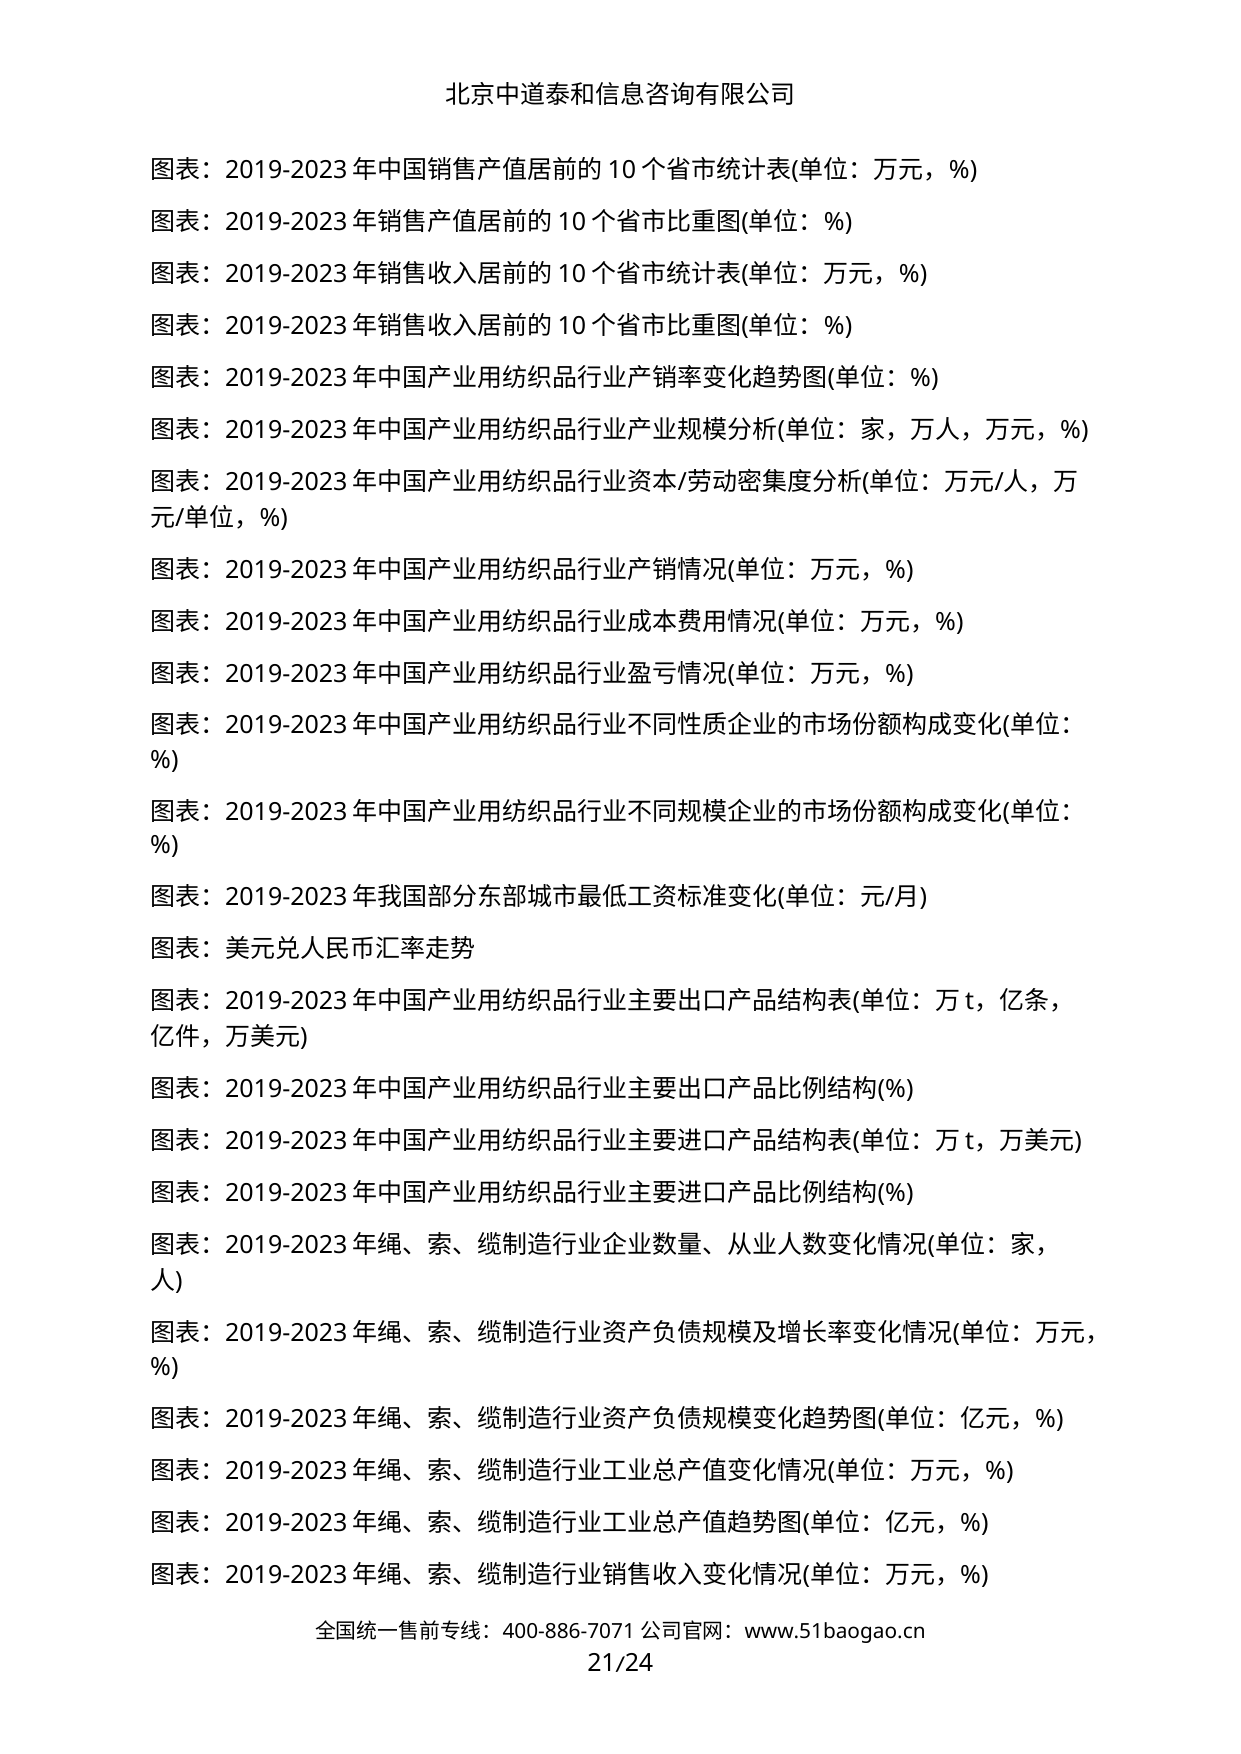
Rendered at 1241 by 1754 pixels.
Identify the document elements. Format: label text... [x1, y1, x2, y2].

text 图表：2019-2023年销售收入居前的10个省市比重图(单位：%) [150, 306, 1090, 342]
text 图表：2019-2023年中国产业用纺织品行业主要出口产品比例结构(%) [150, 1069, 1090, 1105]
text 图表：2019-2023年中国产业用纺织品行业产销率变化趋势图(单位：%) [150, 357, 1090, 394]
text 图表：2019-2023年中国产业用纺织品行业产销情况(单位：万元，%) [150, 549, 1090, 586]
text 图表：2019-2023年中国产业用纺织品行业主要进口产品结构表(单位：万t，万美元) [150, 1121, 1090, 1157]
text 图表：2019-2023年我国部分东部城市最低工资标准变化(单位：元/月) [150, 877, 1090, 913]
text 图表：2019-2023年销售收入居前的10个省市统计表(单位：万元，%) [150, 254, 1090, 290]
text 图表：2019-2023年中国产业用纺织品行业主要出口产品结构表(单位：万t，亿条，亿件，万美元) [150, 981, 1090, 1053]
text 图表：2019-2023年中国产业用纺织品行业主要进口产品比例结构(%) [150, 1172, 1090, 1209]
text 图表：2019-2023年中国产业用纺织品行业资本/劳动密集度分析(单位：万元/人，万元/单位，%) [150, 461, 1090, 534]
text 图表：2019-2023年中国产业用纺织品行业产业规模分析(单位：家，万人，万元，%) [150, 409, 1090, 446]
text 图表：2019-2023年绳、索、缆制造行业工业总产值趋势图(单位：亿元，%) [150, 1502, 1090, 1538]
text 图表：2019-2023年中国产业用纺织品行业不同性质企业的市场份额构成变化(单位：%) [150, 705, 1090, 775]
text 图表：2019-2023年中国产业用纺织品行业成本费用情况(单位：万元，%) [150, 601, 1090, 637]
text 图表：2019-2023年绳、索、缆制造行业企业数量、从业人数变化情况(单位：家，人) [150, 1224, 1090, 1297]
text 图表：2019-2023年销售产值居前的10个省市比重图(单位：%) [150, 202, 1090, 238]
text 图表：2019-2023年绳、索、缆制造行业工业总产值变化情况(单位：万元，%) [150, 1450, 1090, 1487]
text 图表：美元兑人民币汇率走势 [150, 929, 1090, 965]
text 图表：2019-2023年中国产业用纺织品行业不同规模企业的市场份额构成变化(单位：%) [150, 791, 1090, 861]
text 图表：2019-2023年中国销售产值居前的10个省市统计表(单位：万元，%) [150, 150, 1090, 186]
text 图表：2019-2023年绳、索、缆制造行业销售收入变化情况(单位：万元，%) [150, 1554, 1090, 1590]
text 图表：2019-2023年绳、索、缆制造行业资产负债规模及增长率变化情况(单位：万元，%) [150, 1312, 1090, 1383]
text 图表：2019-2023年绳、索、缆制造行业资产负债规模变化趋势图(单位：亿元，%) [150, 1398, 1090, 1435]
text 图表：2019-2023年中国产业用纺织品行业盈亏情况(单位：万元，%) [150, 653, 1090, 689]
